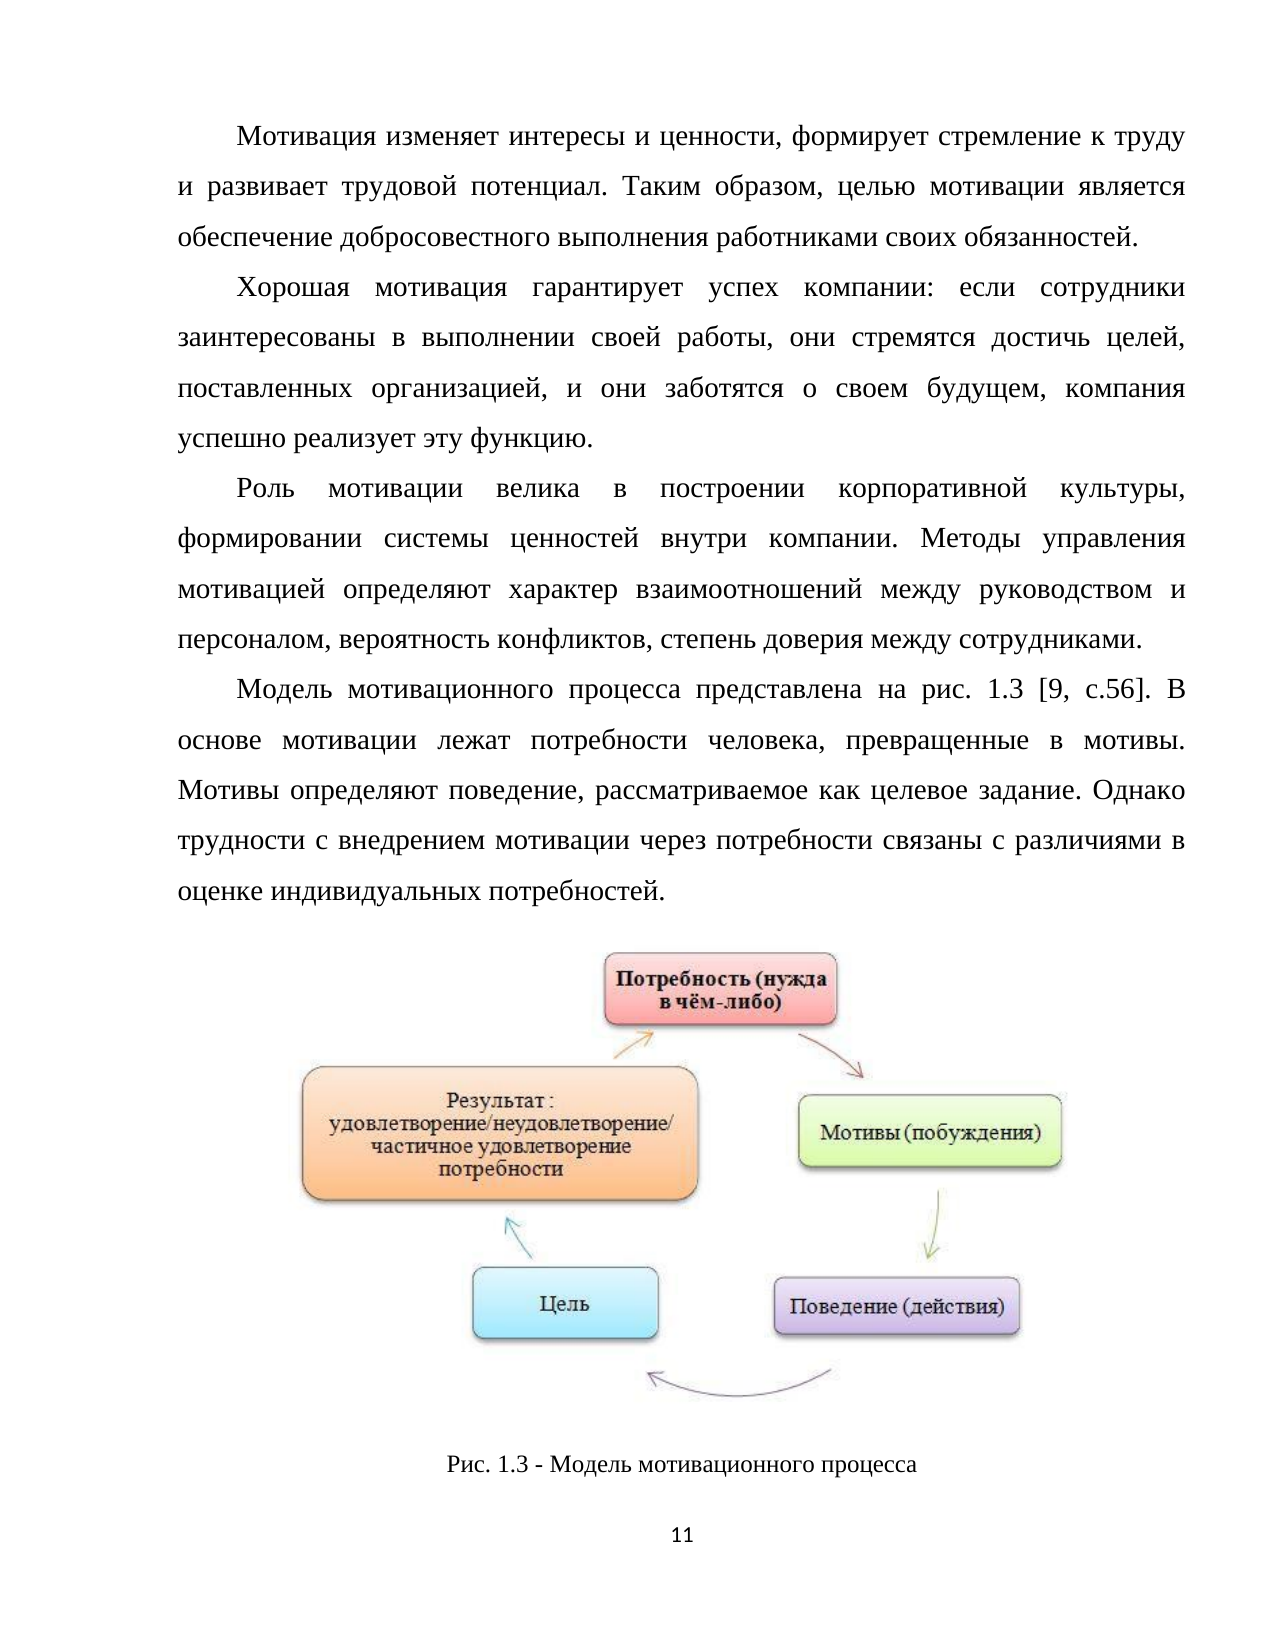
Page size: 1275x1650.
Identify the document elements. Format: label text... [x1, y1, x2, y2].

text Роль мотивации велика в построении корпоративной культуры, формировании системы ценностей внутри компании. Методы управления мотивацией определяют характер взаимоотношений между руководством и персоналом, вероятность конфликтов, степень доверия между сотрудниками. [177, 470, 1186, 655]
picture [267, 931, 1077, 1414]
text Мотивация изменяет интересы и ценности, формирует стремление к труду и развивает трудовой потенциал. Таким образом, целью мотивации является обеспечение добросовестного выполнения работниками своих обязанностей. [177, 118, 1186, 252]
text Хорошая мотивация гарантирует успех компании: если сотрудники заинтересованы в выполнении своей работы, они стремятся достичь целей, поставленных организацией, и они заботятся о своем будущем, компания успешно реализует эту функцию. [177, 269, 1186, 453]
text Рис. 1.3 - Модель мотивационного процесса [177, 1449, 1186, 1477]
text Модель мотивационного процесса представлена ​​на рис. 1.3 [9, c.56]. В основе мотивации лежат потребности человека, превращенные в мотивы. Мотивы определяют поведение, рассматриваемое как целевое задание. Однако трудности с внедрением мотивации через потребности связаны с различиями в оценке индивидуальных потребностей. [177, 672, 1186, 906]
